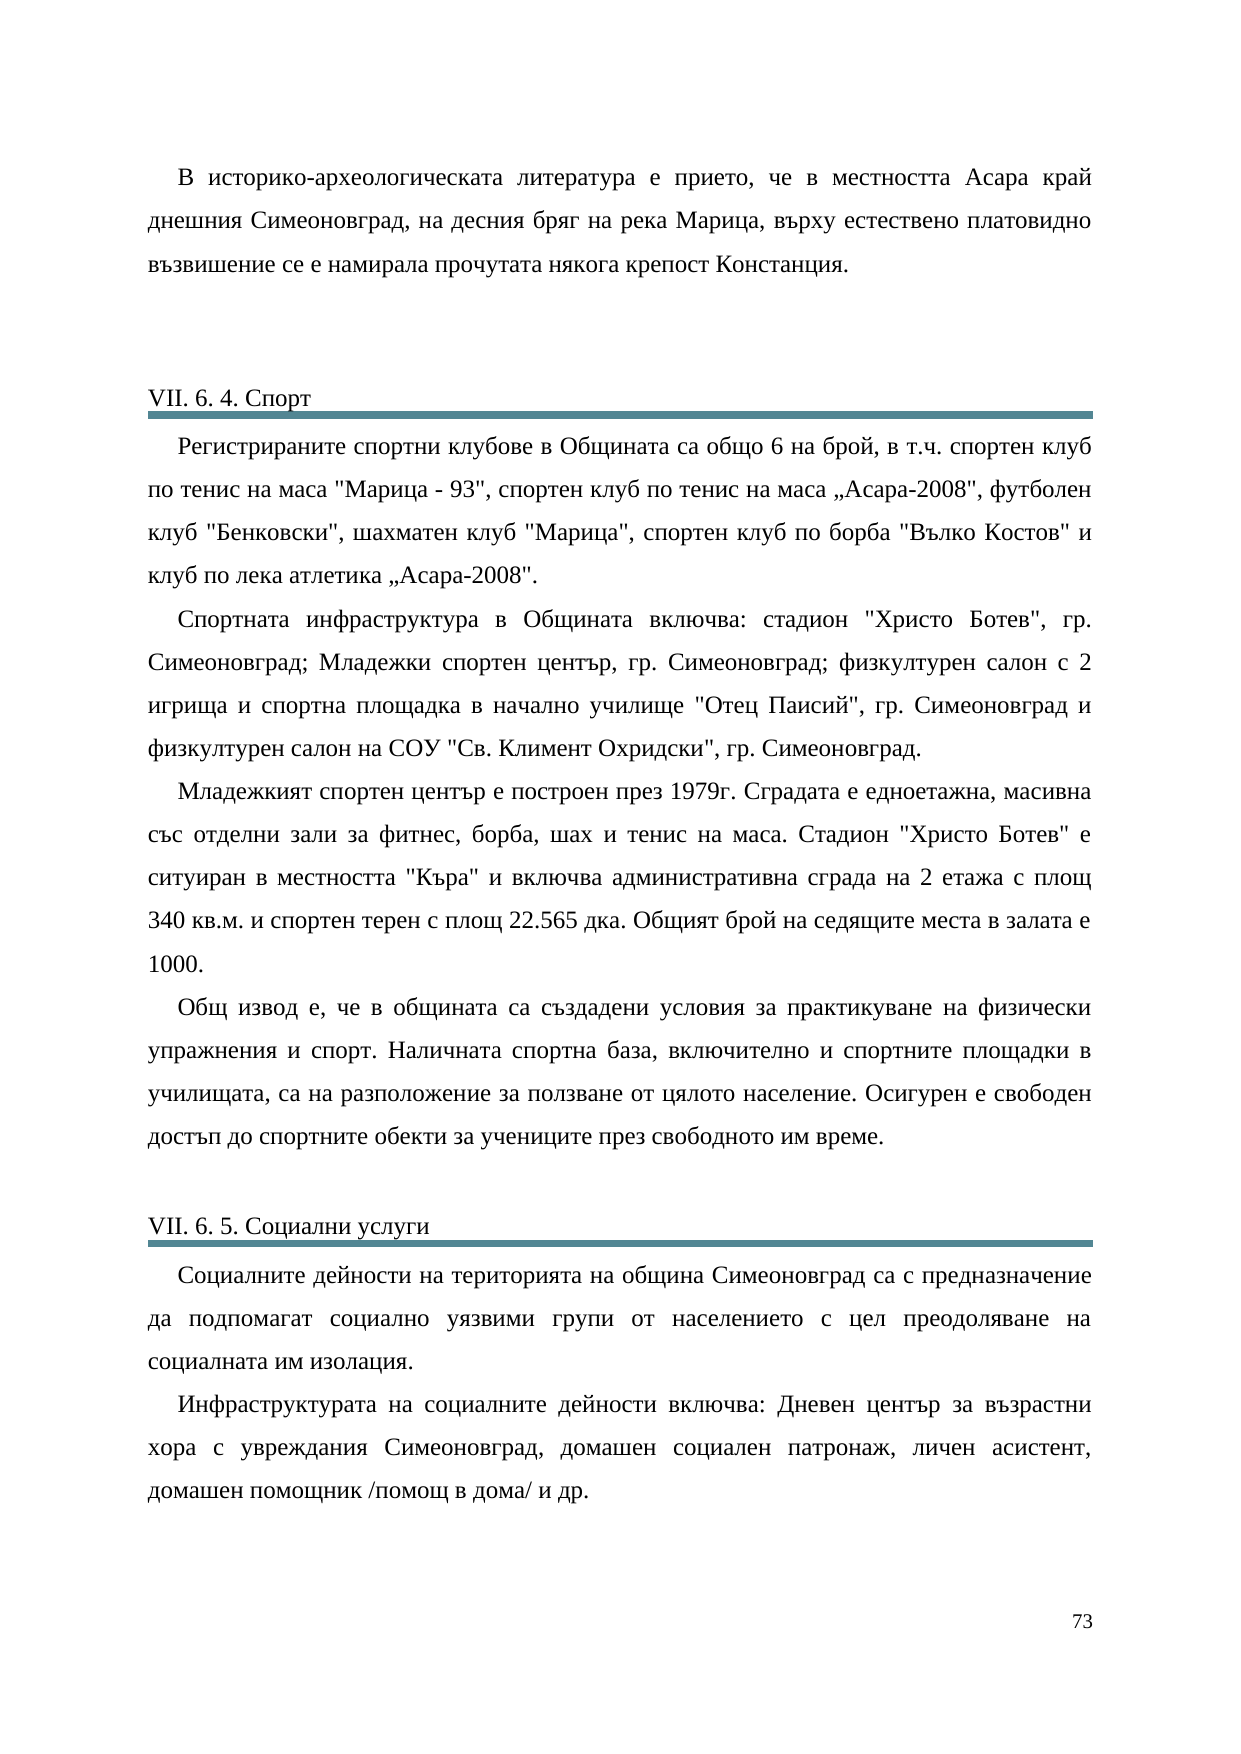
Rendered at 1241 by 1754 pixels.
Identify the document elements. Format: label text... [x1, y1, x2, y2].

text Регистрираните спортни клубове в Общината са общо 6 на брой, в т.ч. спортен клуб по тенис на маса "Марица - 93", спортен клуб по тенис на маса „Асара-2008", футболен клуб "Бенковски", шахматен клуб "Марица", спортен клуб по борба "Вълко Костов" и клуб по лека атлетика „Асара-2008". [148, 431, 1093, 589]
text Общ извод е, че в общината са създадени условия за практикуване на физически упражнения и спорт. Наличната спортна база, включително и спортните площадки в училищата, са на разположение за ползване от цялото население. Осигурен е свободен достъп до спортните обекти за учениците през свободното им време. [148, 992, 1093, 1150]
text Инфраструктурата на социалните дейности включва: Дневен център за възрастни хора с увреждания Симеоновград, домашен социален патронаж, личен асистент, домашен помощник /помощ в дома/ и др. [148, 1389, 1093, 1504]
text VII. 6. 5. Социални услуги [148, 1211, 1093, 1240]
text Социалните дейности на територията на община Симеоновград са с предназначение да подпомагат социално уязвими групи от населението с цел преодоляване на социалната им изолация. [148, 1260, 1093, 1375]
text В историко-археологическата литература е прието, че в местността Асара край днешния Симеоновград, на десния бряг на река Марица, върху естествено платовидно възвишение се е намирала прочутата някога крепост Констанция. [148, 162, 1093, 277]
text Спортната инфраструктура в Общината включва: стадион "Христо Ботев", гр. Симеоновград; Младежки спортен център, гр. Симеоновград; физкултурен салон с 2 игрища и спортна площадка в начално училище "Отец Паисий", гр. Симеоновград и физкултурен салон на СОУ "Св. Климент Охридски", гр. Симеоновград. [148, 604, 1093, 762]
text VII. 6. 4. Спорт [148, 383, 1093, 411]
text Младежкият спортен център е построен през 1979г. Сградата е едноетажна, масивна със отделни зали за фитнес, борба, шах и тенис на маса. Стадион "Христо Ботев" е ситуиран в местността "Къра" и включва административна сграда на 2 етажа с площ 340 кв.м. и спортен терен с площ 22.565 дка. Общият брой на седящите места в залата е 1000. [148, 776, 1093, 977]
